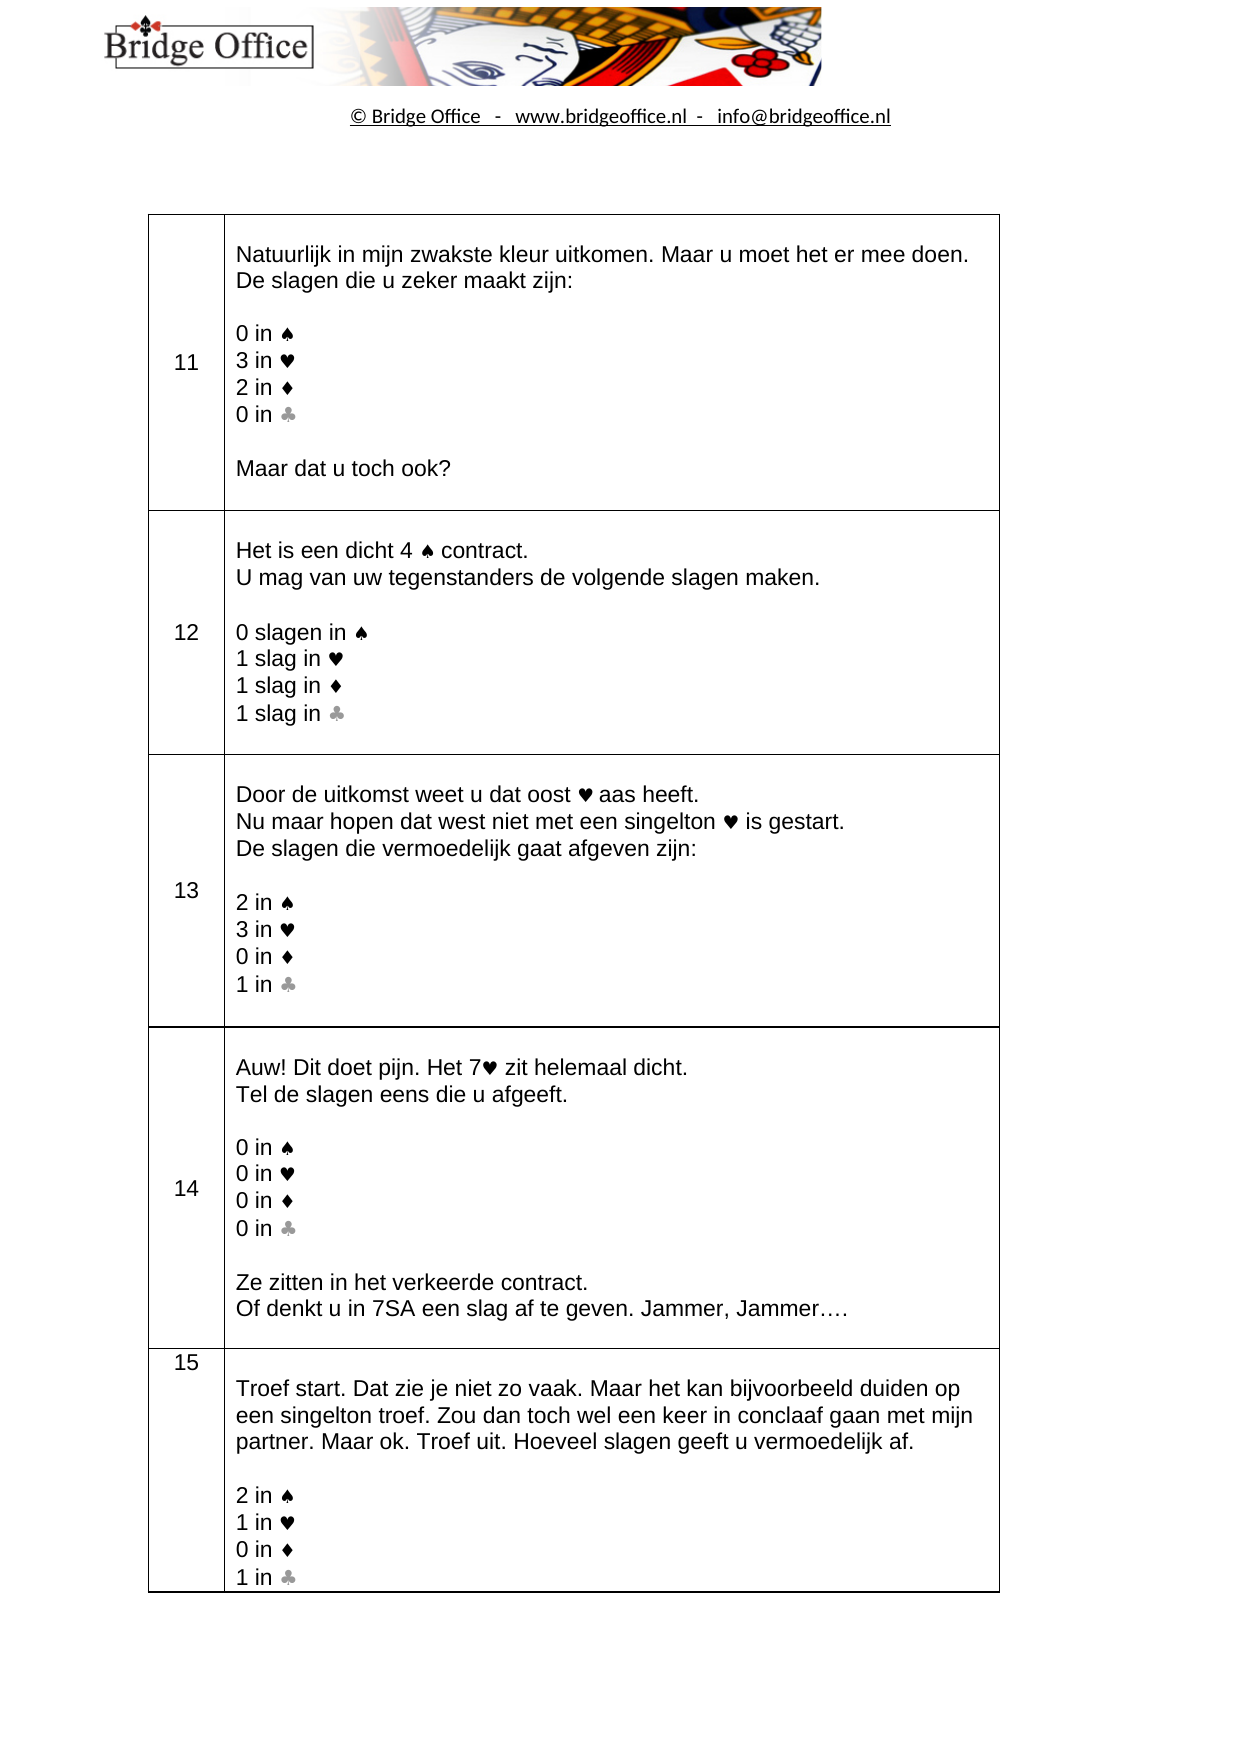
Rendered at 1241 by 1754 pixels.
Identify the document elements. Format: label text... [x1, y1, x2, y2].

table_cell Het is een dicht 4 contract. U mag van uw tegenstanders de volgende slagen maken. 0 slagen in 1 slag in 1 slag in 1 slag in [225, 511, 999, 754]
table_header 11 [149, 215, 224, 510]
table_cell 12 [149, 511, 224, 754]
table_cell 13 [149, 755, 224, 1026]
table_cell 15 [149, 1349, 224, 1591]
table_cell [225, 1349, 999, 1591]
table_cell Auw! Dit doet pijn. Het 7 zit helemaal dicht. Tel de slagen eens die u afgeeft. 0 in 0 in 0 in 0 in Ze zitten in het verkeerde contract. Of denkt u in 7SA een slag af te geven. Jammer, Jammer…. [225, 1028, 999, 1348]
table_cell 14 [149, 1028, 224, 1348]
picture [77, 7, 821, 85]
table_cell Door de uitkomst weet u dat oost aas heeft. Nu maar hopen dat west niet met een singelton is gestart. De slagen die vermoedelijk gaat afgeven zijn: 2 in 3 in 0 in 1 in [225, 755, 999, 1026]
table_header Natuurlijk in mijn zwakste kleur uitkomen. Maar u moet het er mee doen. De slagen die u zeker maakt zijn: 0 in 3 in 2 in 0 in Maar dat u toch ook? [225, 215, 999, 510]
